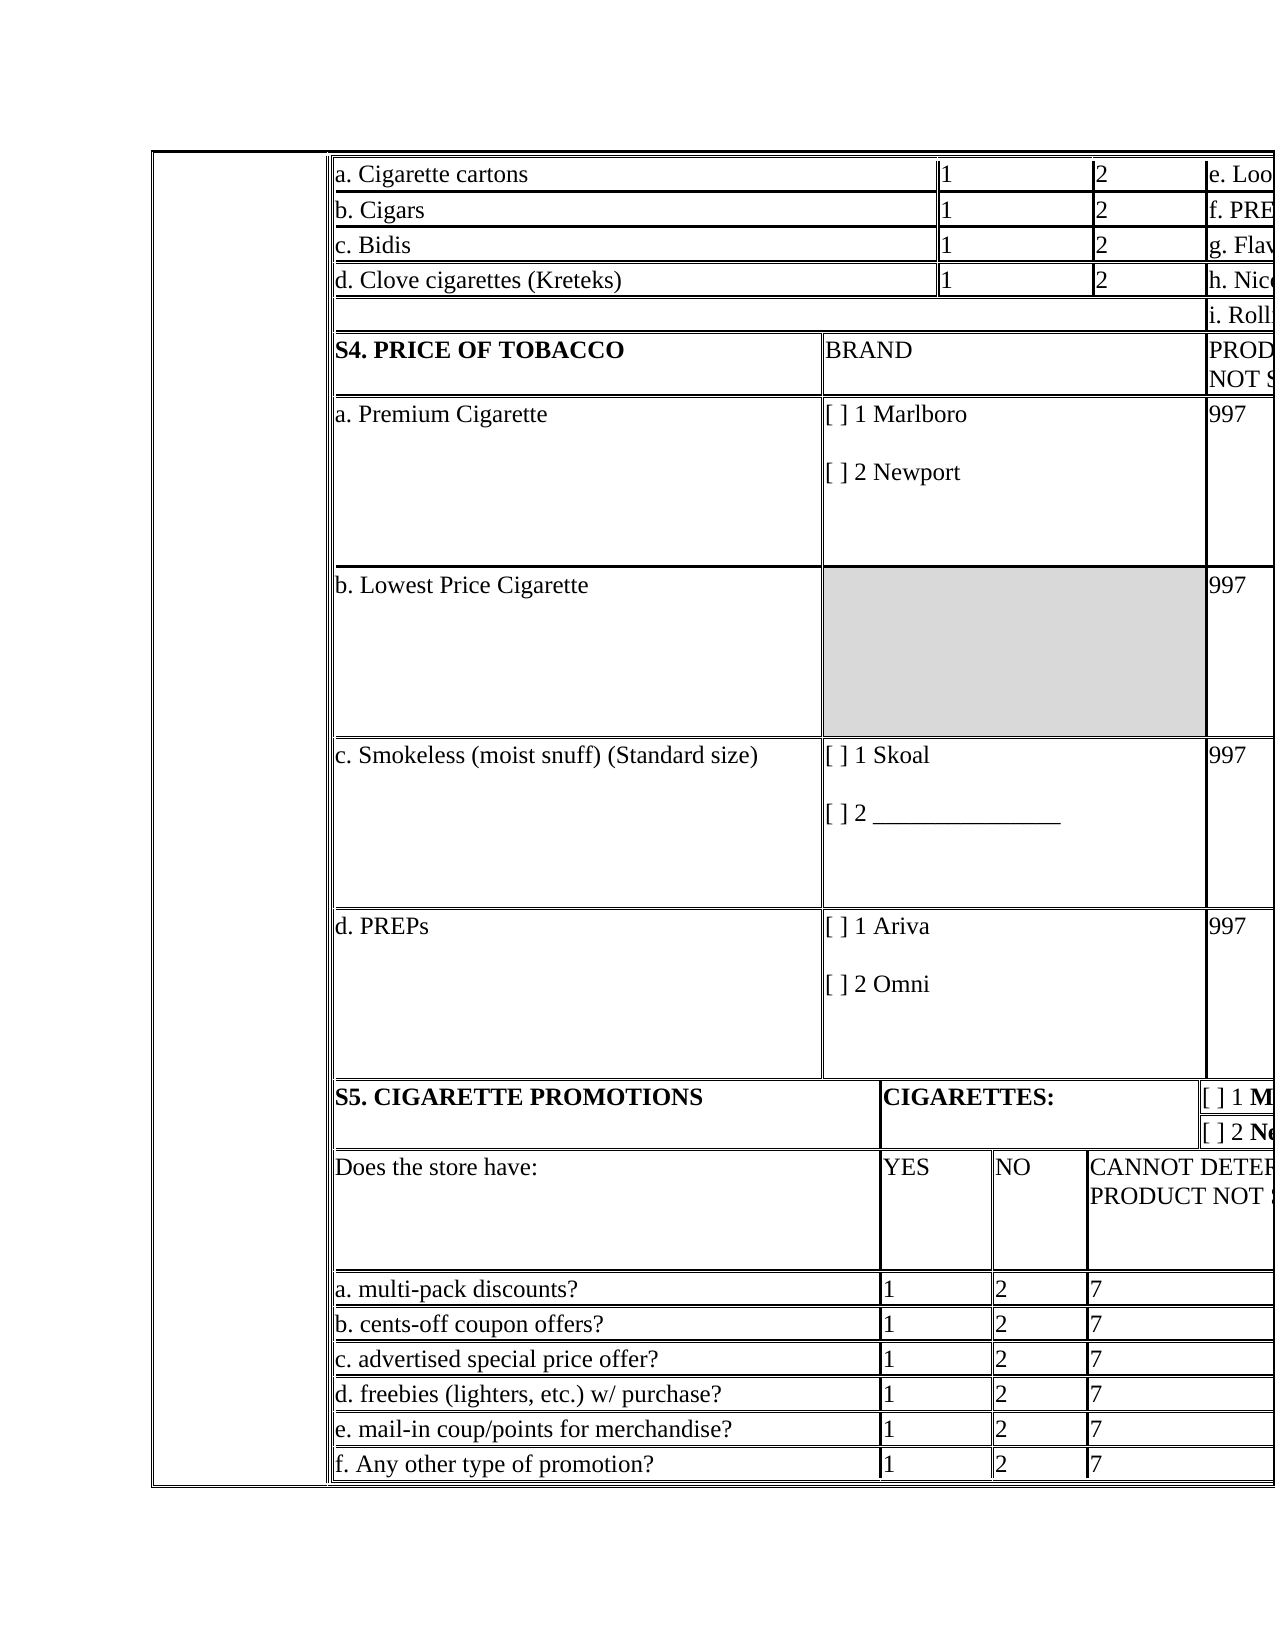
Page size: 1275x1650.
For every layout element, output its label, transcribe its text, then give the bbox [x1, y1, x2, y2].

table_cell [332, 156, 1273, 1482]
table_cell Protocol: [154, 153, 328, 1484]
